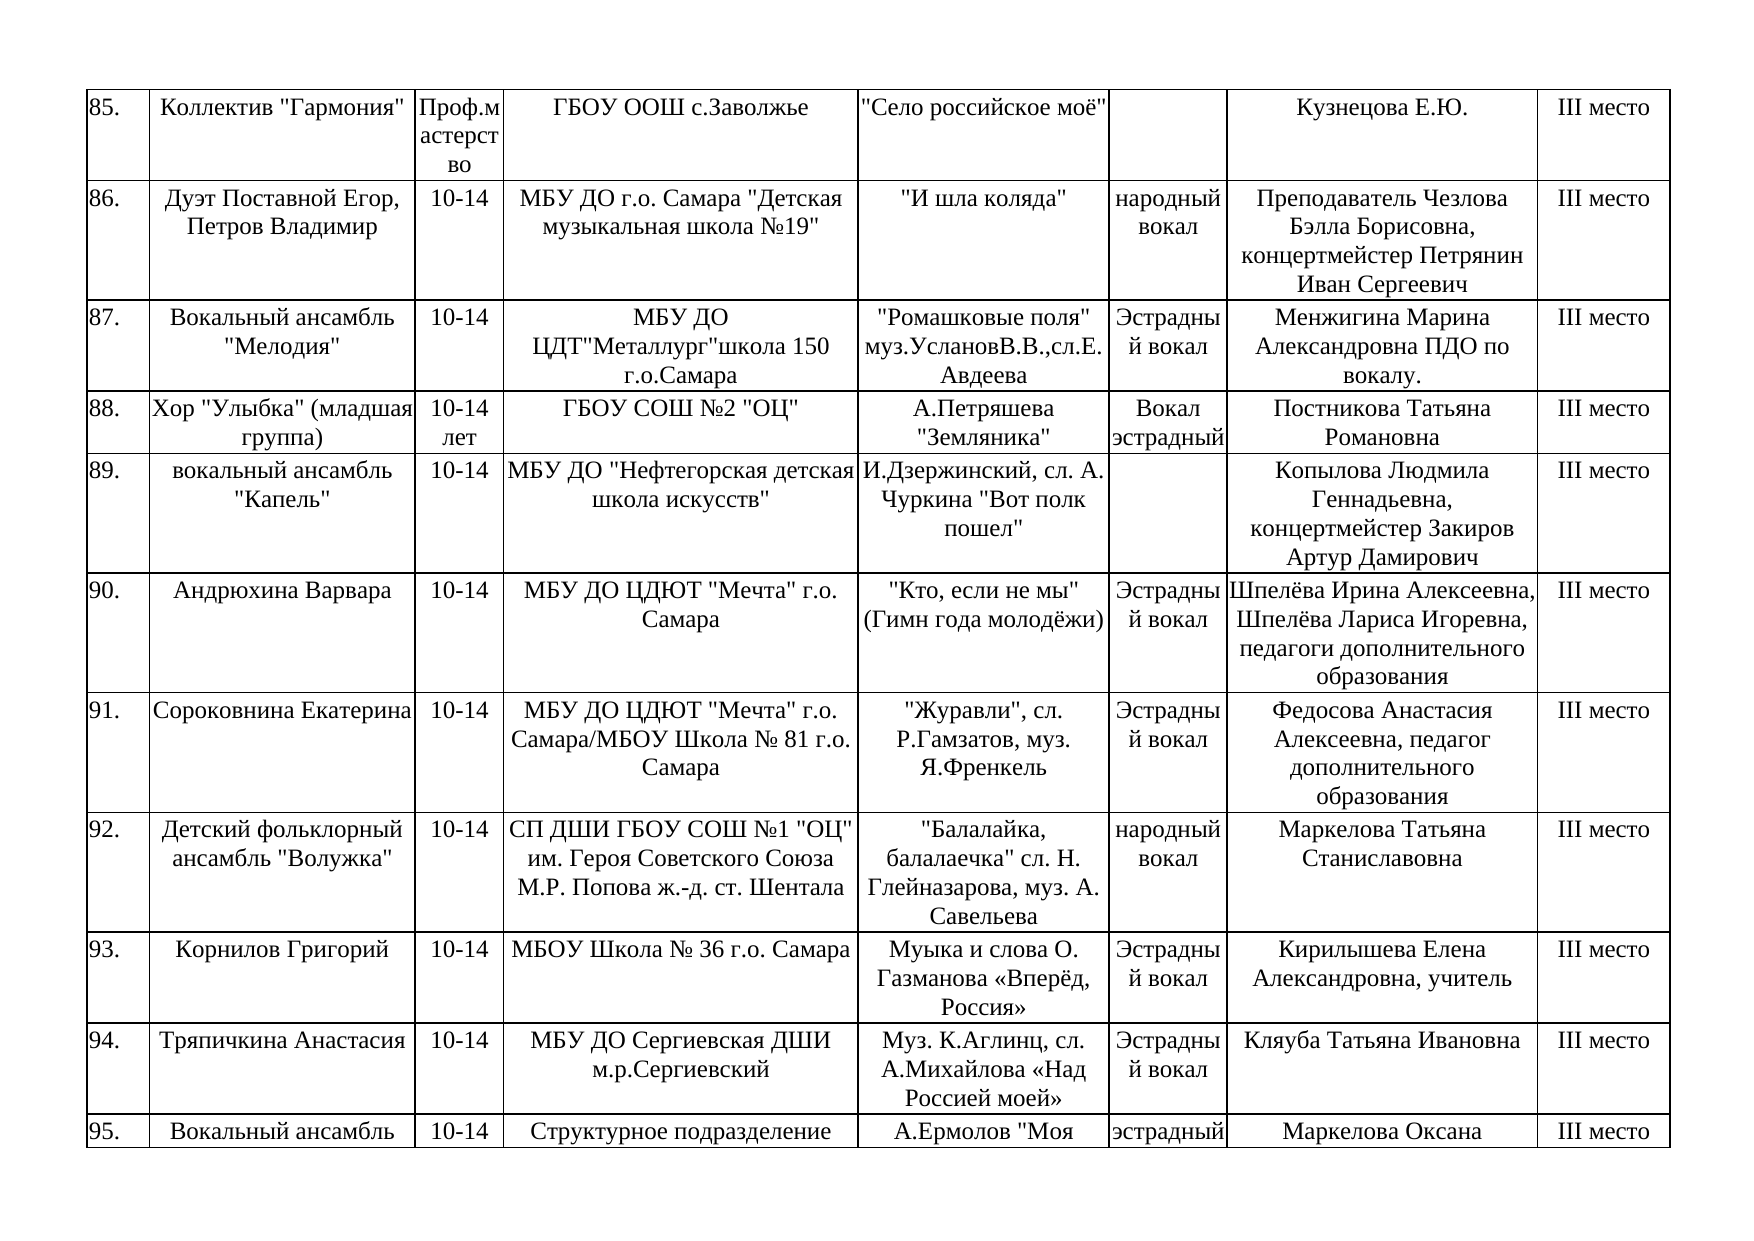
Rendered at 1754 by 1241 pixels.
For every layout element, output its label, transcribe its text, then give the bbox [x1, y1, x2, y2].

table_cell Шпелёва Ирина Алексеевна, Шпелёва Лариса Игоревна, педагоги дополнительного образования [1228, 574, 1537, 692]
table_cell ГБОУ СОШ №2 "ОЦ" [504, 392, 857, 452]
table_cell [88, 301, 149, 390]
table_cell Проф.мастерство [416, 90, 503, 179]
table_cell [859, 1115, 1108, 1146]
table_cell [150, 1115, 414, 1146]
table_cell Кирилышева Елена Александровна, учитель [1228, 933, 1537, 1022]
table_cell "И шла коляда" [859, 181, 1108, 299]
table_cell 10-14 [416, 301, 503, 390]
table_cell III место [1538, 813, 1669, 931]
table_cell 10-14 [416, 1024, 503, 1113]
table_cell III место [1538, 454, 1669, 572]
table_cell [504, 1115, 857, 1146]
table_cell Эстрадный вокал [1110, 1024, 1226, 1113]
table_cell Эстрадный вокал [1110, 933, 1226, 1022]
table_cell "Ромашковые поля" муз.УслановВ.В.,сл.Е.Авдеева [859, 301, 1108, 390]
table_cell МБУ ДО Сергиевская ДШИ м.р.Сергиевский [504, 1024, 857, 1113]
table_cell [88, 1115, 149, 1146]
table_cell МБОУ Школа № 36 г.о. Самара [504, 933, 857, 1022]
table_cell Вокальный ансамбль "Мелодия" [150, 301, 414, 390]
table_cell Детский фольклорный ансамбль "Волужка" [150, 813, 414, 931]
table_cell Дуэт Поставной Егор, Петров Владимир [150, 181, 414, 299]
table_cell III место [1538, 1115, 1669, 1146]
table_cell МБУ ДО г.о. Самара "Детская музыкальная школа №19" [504, 181, 857, 299]
table_cell [88, 933, 149, 1022]
table_cell III место [1538, 392, 1669, 452]
table_cell "Село российское моё" [859, 90, 1108, 179]
table_cell Постникова Татьяна Романовна [1228, 392, 1537, 452]
table_cell МБУ ДО ЦДЮТ "Мечта" г.о. Самара/МБОУ Школа № 81 г.о. Самара [504, 693, 857, 811]
table_cell Корнилов Григорий [150, 933, 414, 1022]
table_cell Эстрадный вокал [1110, 574, 1226, 692]
table_cell III место [1538, 574, 1669, 692]
table_cell Сороковнина Екатерина [150, 693, 414, 811]
table_cell ГБОУ ООШ с.Заволжье [504, 90, 857, 179]
table_cell [1110, 90, 1226, 179]
table_cell [88, 181, 149, 299]
table_cell народный вокал [1110, 181, 1226, 299]
table_cell 10-14 [416, 693, 503, 811]
table_cell народный вокал [1110, 813, 1226, 931]
table_cell [88, 574, 149, 692]
table_cell СП ДШИ ГБОУ СОШ №1 "ОЦ" им. Героя Советского Союза М.Р. Попова ж.-д. ст. Шентала [504, 813, 857, 931]
table_cell III место [1538, 933, 1669, 1022]
table_cell Тряпичкина Анастасия [150, 1024, 414, 1113]
table_cell "Журавли", сл. Р.Гамзатов, муз. Я.Френкель [859, 693, 1108, 811]
table_cell Муыка и слова О. Газманова «Вперёд, Россия» [859, 933, 1108, 1022]
table_cell Муз. К.Аглинц, сл. А.Михайлова «Над Россией моей» [859, 1024, 1108, 1113]
table_cell Вокал эстрадный [1110, 392, 1226, 452]
table_cell 10-14 [416, 933, 503, 1022]
table_cell эстрадный вокал [1110, 1115, 1226, 1146]
table_cell 10-14 [416, 181, 503, 299]
table_cell [88, 90, 149, 179]
table_cell [88, 454, 149, 572]
table_cell 10-14 [416, 454, 503, 572]
table_cell Эстрадный вокал [1110, 693, 1226, 811]
table_cell Хор "Улыбка" (младшая группа) [150, 392, 414, 452]
table_cell [88, 813, 149, 931]
table_cell "Балалайка, балалаечка" сл. Н. Глейназарова, муз. А. Савельева [859, 813, 1108, 931]
table_cell [88, 693, 149, 811]
table_cell МБУ ДО "Нефтегорская детская школа искусств" [504, 454, 857, 572]
table_cell III место [1538, 301, 1669, 390]
table_cell МБУ ДО ЦДТ"Металлург"школа 150 г.о.Самара [504, 301, 857, 390]
table_cell Федосова Анастасия Алексеевна, педагог дополнительного образования [1228, 693, 1537, 811]
table_cell 10-14 [416, 813, 503, 931]
table_cell III место [1538, 181, 1669, 299]
table_cell 10-14 лет [416, 392, 503, 452]
table_cell Коллектив "Гармония" [150, 90, 414, 179]
table_cell III место [1538, 693, 1669, 811]
table_cell 10-14 [416, 1115, 503, 1146]
table_cell Андрюхина Варвара [150, 574, 414, 692]
table_cell МБУ ДО ЦДЮТ "Мечта" г.о. Самара [504, 574, 857, 692]
table_cell III место [1538, 1024, 1669, 1113]
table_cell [1228, 1115, 1537, 1146]
table_cell "Кто, если не мы" (Гимн года молодёжи) [859, 574, 1108, 692]
table_cell Маркелова Татьяна Станиславовна [1228, 813, 1537, 931]
table_cell Преподаватель Чезлова Бэлла Борисовна, концертмейстер Петрянин Иван Сергеевич [1228, 181, 1537, 299]
table_cell Менжигина Марина Александровна ПДО по вокалу. [1228, 301, 1537, 390]
table_cell Копылова Людмила Геннадьевна, концертмейстер Закиров Артур Дамирович [1228, 454, 1537, 572]
table_cell Эстрадный вокал [1110, 301, 1226, 390]
table_cell [1110, 454, 1226, 572]
table_cell Кузнецова Е.Ю. [1228, 90, 1537, 179]
table_cell [88, 392, 149, 452]
table_cell А.Петряшева "Земляника" [859, 392, 1108, 452]
table_cell III место [1538, 90, 1669, 179]
table_cell Кляуба Татьяна Ивановна [1228, 1024, 1537, 1113]
table_cell [88, 1024, 149, 1113]
table_cell вокальный ансамбль "Капель" [150, 454, 414, 572]
table_cell 10-14 [416, 574, 503, 692]
table_cell И.Дзержинский, сл. А. Чуркина "Вот полк пошел" [859, 454, 1108, 572]
